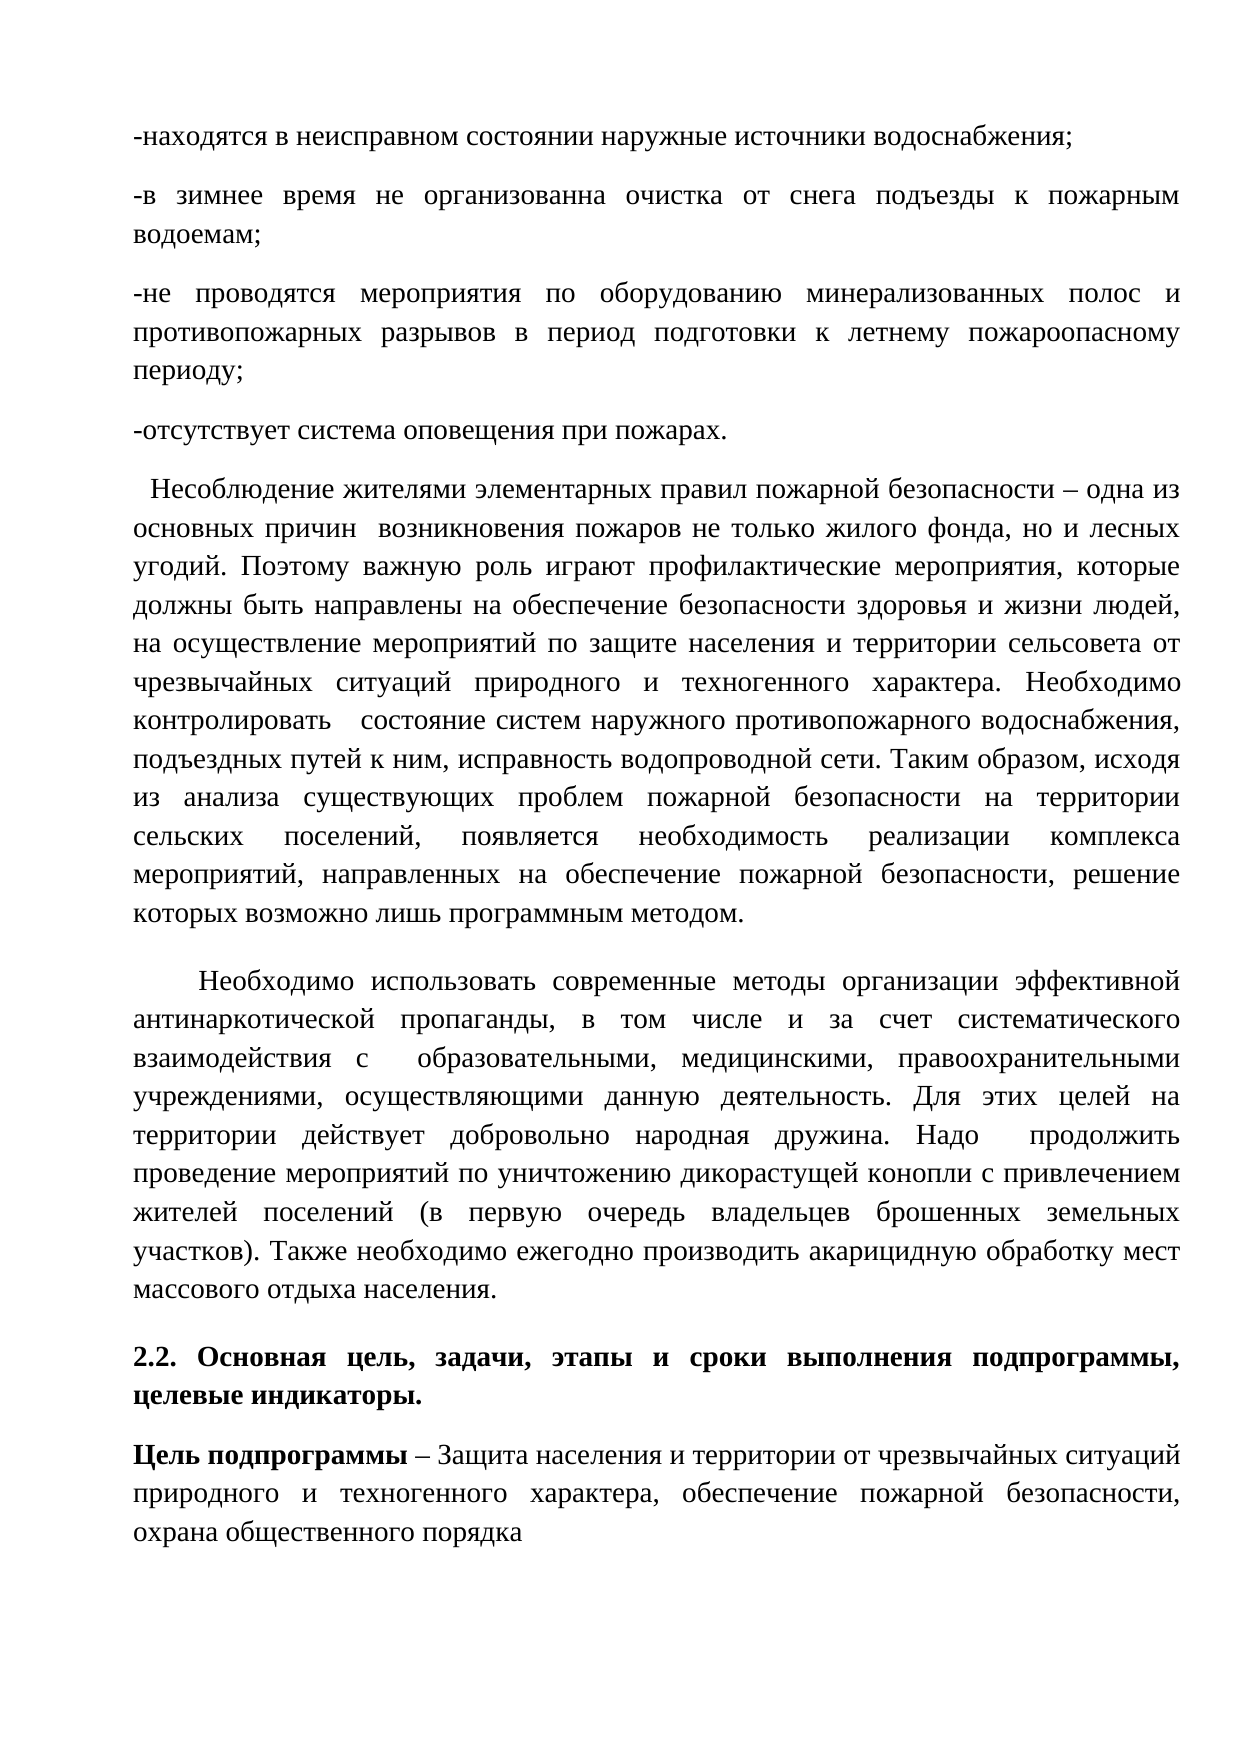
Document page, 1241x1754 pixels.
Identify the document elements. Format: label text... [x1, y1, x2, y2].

text -отсутствует система оповещения при пожарах. [133, 412, 1181, 445]
text -находятся в неисправном состоянии наружные источники водоснабжения; [133, 118, 1181, 152]
text Цель подпрограммы – Защита населения и территории от чрезвычайных ситуаций природного и техногенного характера, обеспечение пожарной безопасности, охрана общественного порядка [133, 1437, 1181, 1547]
text 2.2. Основная цель, задачи, этапы и сроки выполнения подпрограммы, целевые индикаторы. [133, 1339, 1181, 1411]
text Необходимо использовать современные методы организации эффективной антинаркотической пропаганды, в том числе и за счет систематического взаимодействия с образовательными, медицинскими, правоохранительными учреждениями, осуществляющими данную деятельность. Для этих целей на территории действует добровольно народная дружина. Надо продолжить проведение мероприятий по уничтожению дикорастущей конопли с привлечением жителей поселений (в первую очередь владельцев брошенных земельных участков). Также необходимо ежегодно производить акарицидную обработку мест массового отдыха населения. [133, 963, 1181, 1305]
text Несоблюдение жителями элементарных правил пожарной безопасности – одна из основных причин возникновения пожаров не только жилого фонда, но и лесных угодий. Поэтому важную роль играют профилактические мероприятия, которые должны быть направлены на обеспечение безопасности здоровья и жизни людей, на осуществление мероприятий по защите населения и территории сельсовета от чрезвычайных ситуаций природного и техногенного характера. Необходимо контролировать состояние систем наружного противопожарного водоснабжения, подъездных путей к ним, исправность водопроводной сети. Таким образом, исходя из анализа существующих проблем пожарной безопасности на территории сельских поселений, появляется необходимость реализации комплекса мероприятий, направленных на обеспечение пожарной безопасности, решение которых возможно лишь программным методом. [133, 471, 1181, 929]
text -в зимнее время не организованна очистка от снега подъезды к пожарным водоемам; [133, 177, 1181, 249]
text -не проводятся мероприятия по оборудованию минерализованных полос и противопожарных разрывов в период подготовки к летнему пожароопасному периоду; [133, 275, 1181, 386]
